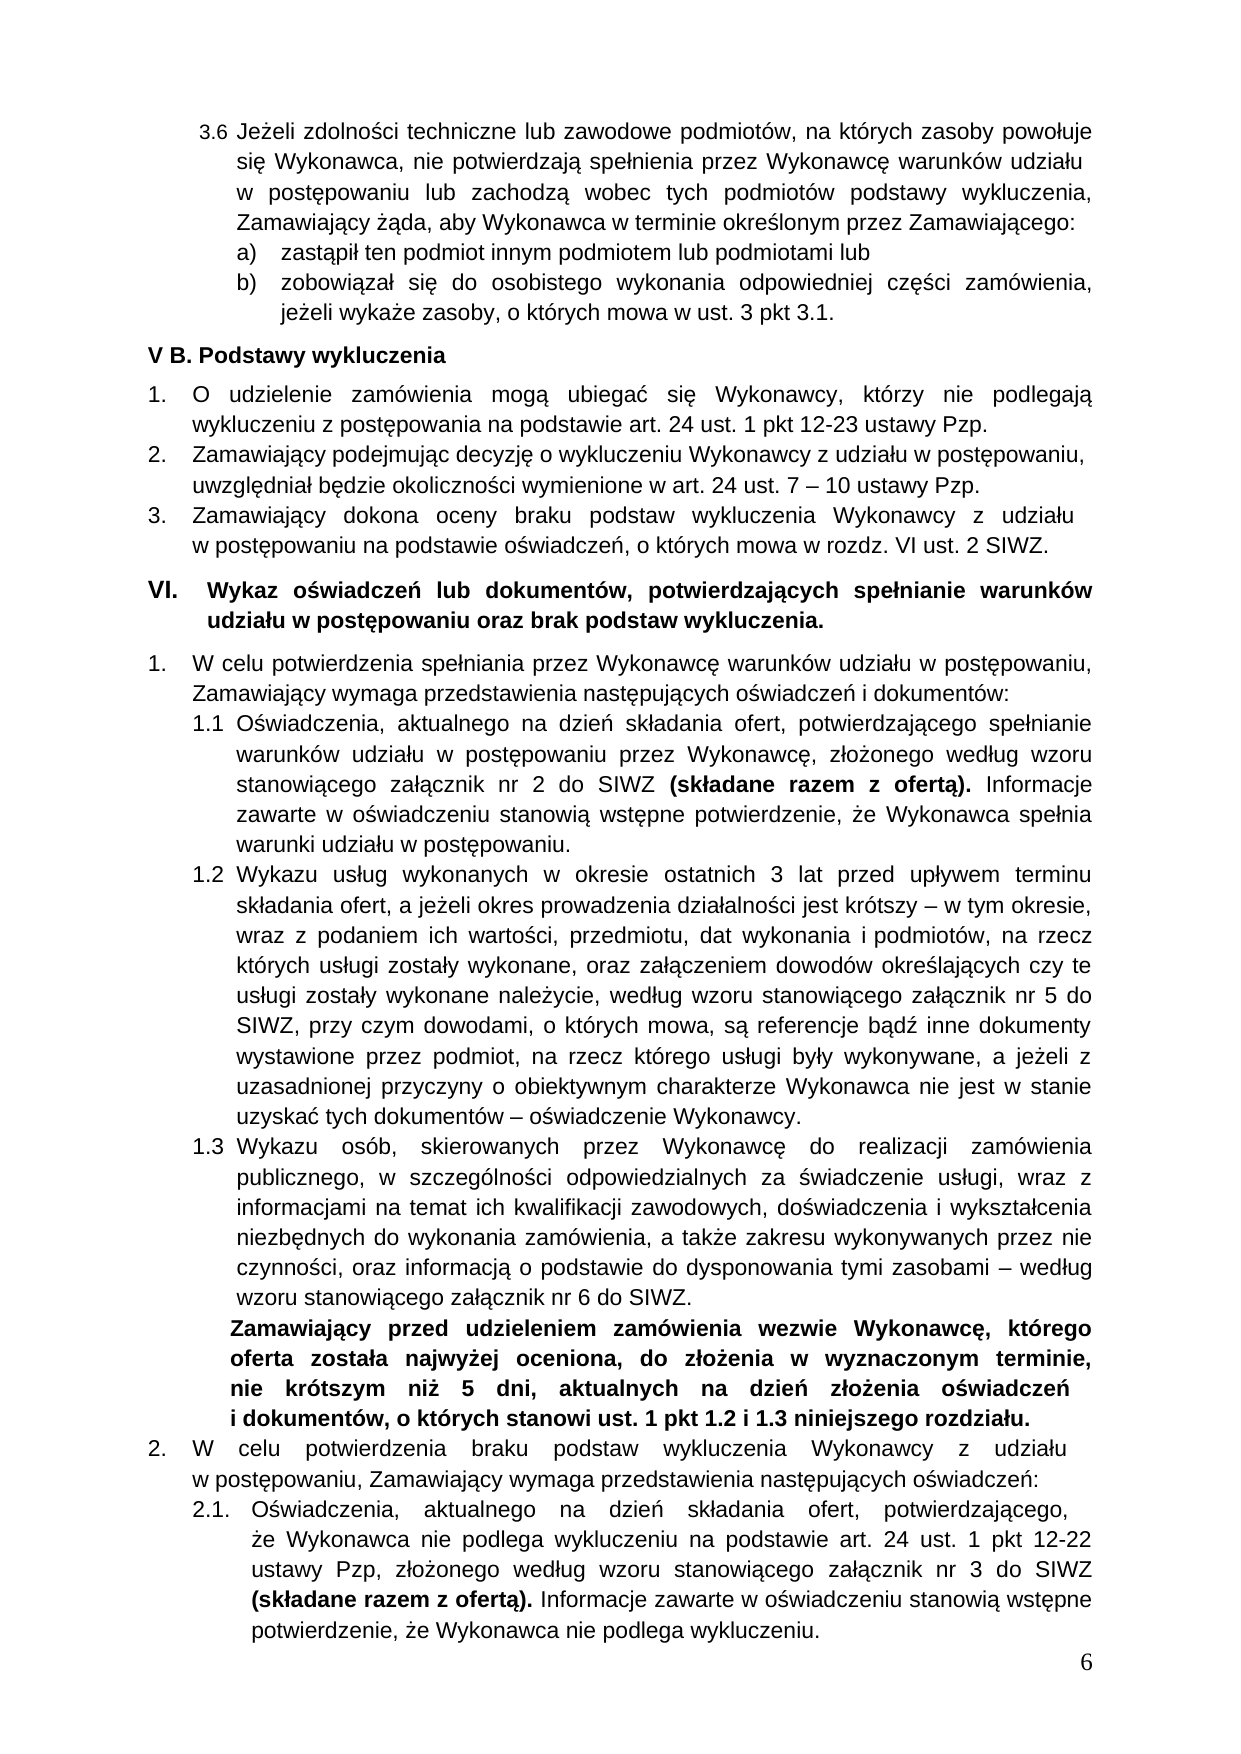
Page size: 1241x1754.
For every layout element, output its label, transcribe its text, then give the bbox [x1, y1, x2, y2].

list Zamawiający podejmując decyzję o wykluczeniu Wykonawcy z udziału w postępowaniu, [148, 441, 1092, 468]
text V B. Podstawy wykluczenia [148, 342, 1092, 368]
list W celu potwierdzenia spełniania przez Wykonawcę warunków udziału w postępowaniu, Zamawiający wymaga przedstawienia następujących oświadczeń i dokumentów: [148, 650, 1092, 707]
list Zamawiający dokona oceny braku podstaw wykluczenia Wykonawcy z udziału w postępowaniu na podstawie oświadczeń, o których mowa w rozdz. VI ust. 2 SIWZ. [148, 502, 1092, 558]
list zastąpił ten podmiot innym podmiotem lub podmiotami lub [236, 239, 1092, 265]
text uwzględniał będzie okoliczności wymienione w art. 24 ust. 7 – 10 ustawy Pzp. [148, 472, 1092, 498]
list Wykaz oświadczeń lub dokumentów, potwierdzających spełnianie warunków udziału w postępowaniu oraz brak podstaw wykluczenia. [148, 575, 1092, 634]
list W celu potwierdzenia braku podstaw wykluczenia Wykonawcy z udziału w postępowaniu, Zamawiający wymaga przedstawienia następujących oświadczeń: [148, 1435, 1092, 1492]
list Zamawiający przed udzieleniem zamówienia wezwie Wykonawcę, którego oferta została najwyżej oceniona, do złożenia w wyznaczonym terminie, nie krótszym niż 5 dni, aktualnych na dzień złożenia oświadczeń i dokumentów, o których stanowi ust. 1 pkt 1.2 i 1.3 niniejszego rozdziału. [230, 1314, 1092, 1432]
list O udzielenie zamówienia mogą ubiegać się Wykonawcy, którzy nie podlegają wykluczeniu z postępowania na podstawie art. 24 ust. 1 pkt 12-23 ustawy Pzp. [148, 381, 1092, 437]
list Jeżeli zdolności techniczne lub zawodowe podmiotów, na których zasoby powołuje się Wykonawca, nie potwierdzają spełnienia przez Wykonawcę warunków udziału w postępowaniu lub zachodzą wobec tych podmiotów podstawy wykluczenia, Zamawiający żąda, aby Wykonawca w terminie określonym przez Zamawiającego: [199, 118, 1092, 235]
list Wykazu usług wykonanych w okresie ostatnich 3 lat przed upływem terminu składania ofert, a jeżeli okres prowadzenia działalności jest krótszy – w tym okresie, wraz z podaniem ich wartości, przedmiotu, dat wykonania i podmiotów, na rzecz których usługi zostały wykonane, oraz załączeniem dowodów określających czy te usługi zostały wykonane należycie, według wzoru stanowiącego załącznik nr 5 do SIWZ, przy czym dowodami, o których mowa, są referencje bądź inne dokumenty wystawione przez podmiot, na rzecz którego usługi były wykonywane, a jeżeli z uzasadnionej przyczyny o obiektywnym charakterze Wykonawca nie jest w stanie uzyskać tych dokumentów – oświadczenie Wykonawcy. [192, 861, 1092, 1129]
list Oświadczenia, aktualnego na dzień składania ofert, potwierdzającego, że Wykonawca nie podlega wykluczeniu na podstawie art. 24 ust. 1 pkt 12-22 ustawy Pzp, złożonego według wzoru stanowiącego załącznik nr 3 do SIWZ (składane razem z ofertą). Informacje zawarte w oświadczeniu stanowią wstępne potwierdzenie, że Wykonawca nie podlega wykluczeniu. [192, 1496, 1092, 1643]
list Oświadczenia, aktualnego na dzień składania ofert, potwierdzającego spełnianie warunków udziału w postępowaniu przez Wykonawcę, złożonego według wzoru stanowiącego załącznik nr 2 do SIWZ (składane razem z ofertą). Informacje zawarte w oświadczeniu stanowią wstępne potwierdzenie, że Wykonawca spełnia warunki udziału w postępowaniu. [192, 710, 1092, 858]
list Wykazu osób, skierowanych przez Wykonawcę do realizacji zamówienia publicznego, w szczególności odpowiedzialnych za świadczenie usługi, wraz z informacjami na temat ich kwalifikacji zawodowych, doświadczenia i wykształcenia niezbędnych do wykonania zamówienia, a także zakresu wykonywanych przez nie czynności, oraz informacją o podstawie do dysponowania tymi zasobami – według wzoru stanowiącego załącznik nr 6 do SIWZ. [192, 1133, 1092, 1311]
list zobowiązał się do osobistego wykonania odpowiedniej części zamówienia, jeżeli wykaże zasoby, o których mowa w ust. 3 pkt 3.1. [236, 269, 1092, 326]
